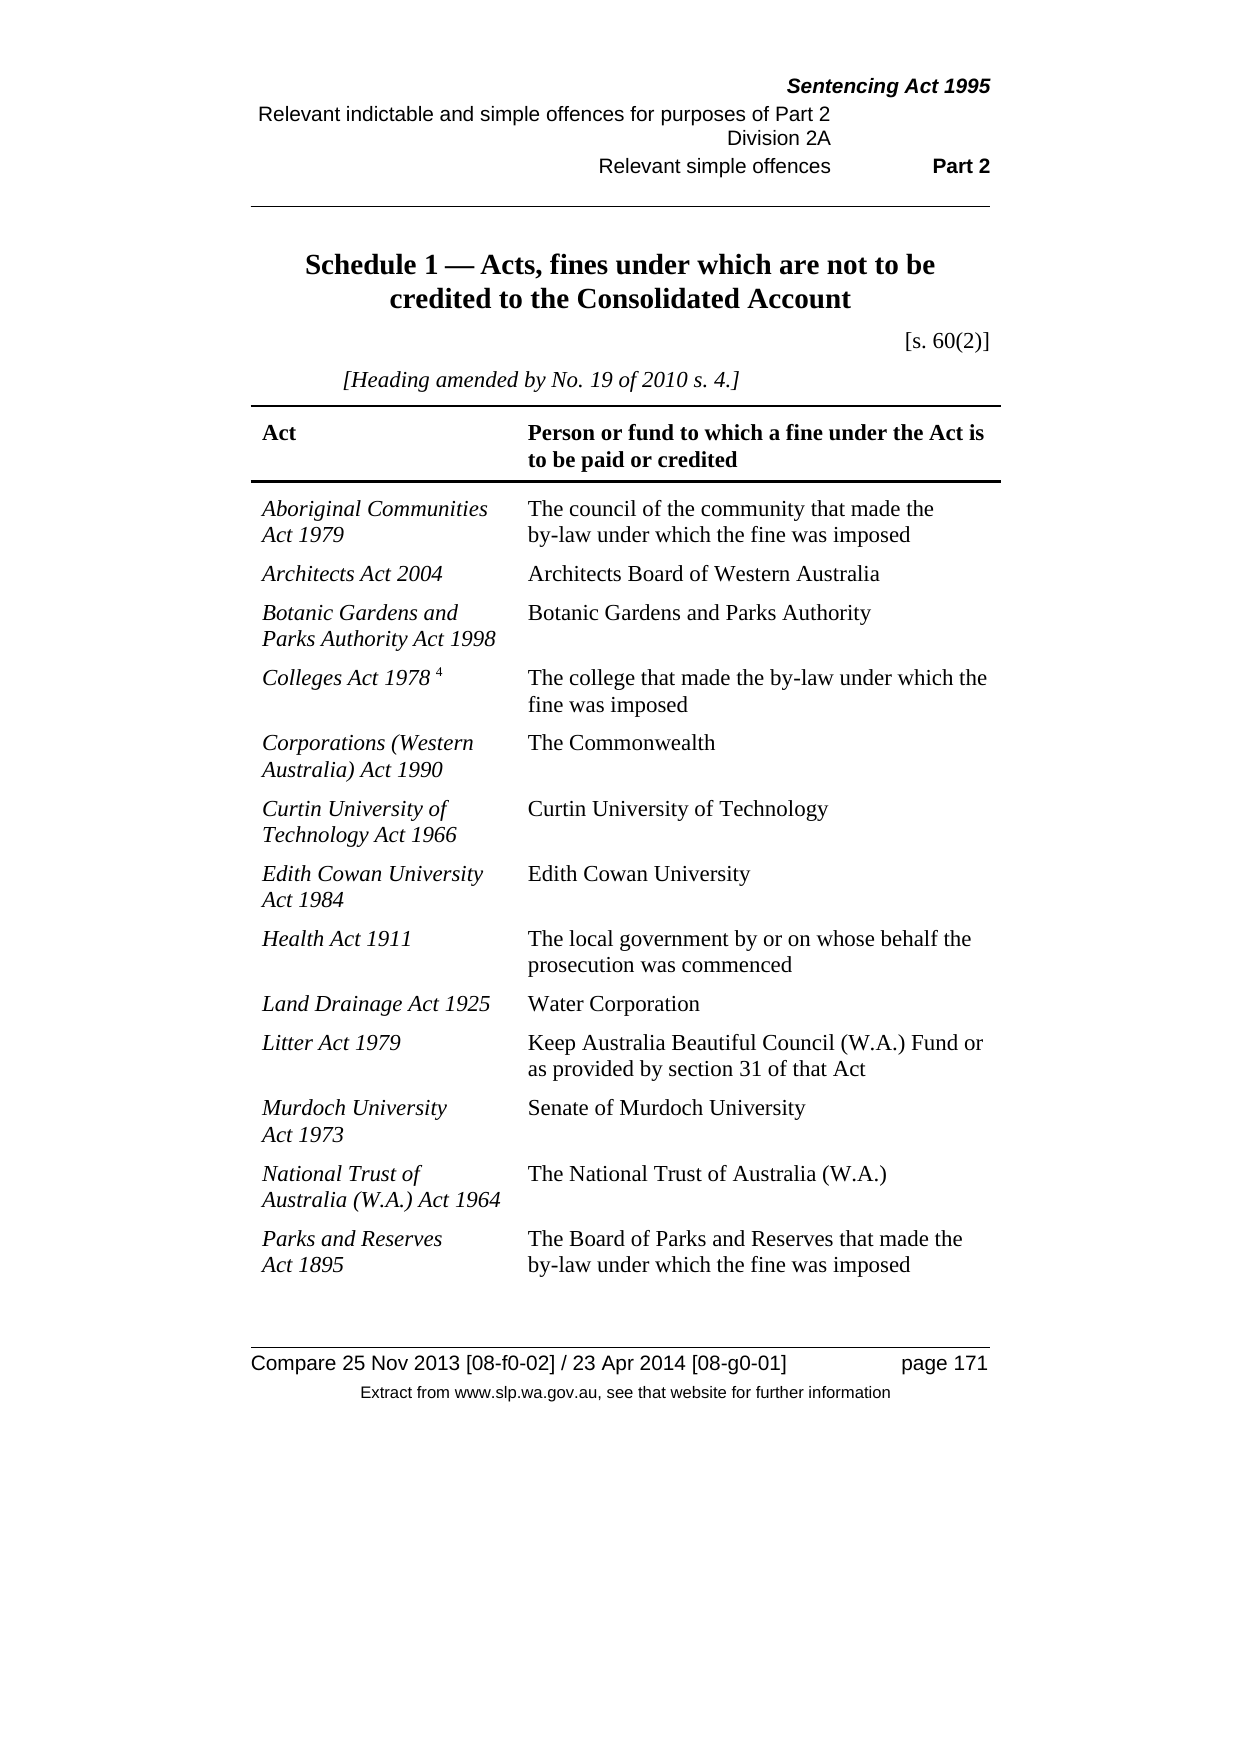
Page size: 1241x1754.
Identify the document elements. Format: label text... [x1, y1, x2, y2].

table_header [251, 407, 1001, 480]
subtitle [Heading amended by No. 19 of 2010 s. 4.] [251, 366, 990, 392]
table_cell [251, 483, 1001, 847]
subtitle Schedule 1 — Acts, fines under which are not to be credited to the Consolidated Account [251, 247, 990, 314]
text [s. 60(2)] [251, 327, 990, 353]
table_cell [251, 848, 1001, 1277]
